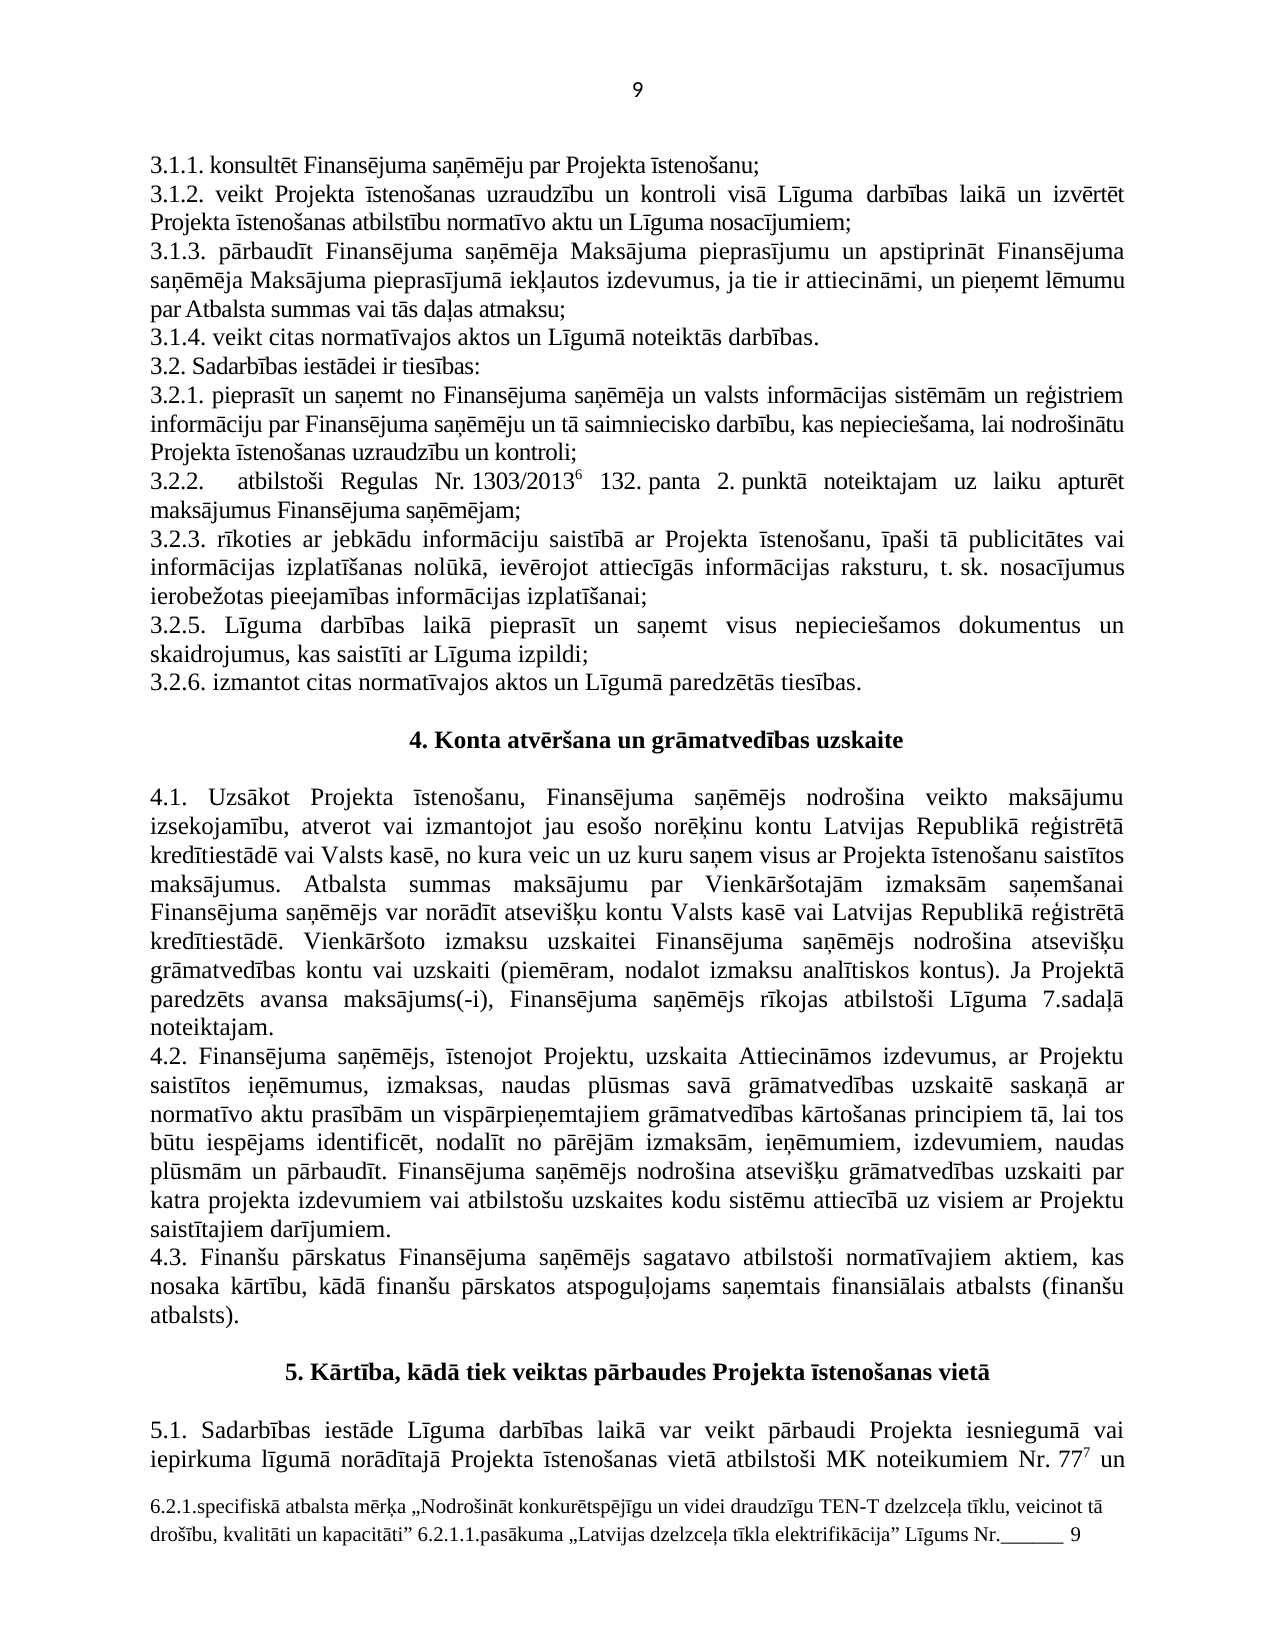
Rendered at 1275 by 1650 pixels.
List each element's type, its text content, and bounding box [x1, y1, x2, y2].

text 3.1.1. konsultēt Finansējuma saņēmēju par Projekta īstenošanu; [150, 150, 1125, 179]
text 3.2. Sadarbības iestādei ir tiesības: [150, 351, 1125, 380]
text 3.2.2. atbilstoši Regulas Nr. 1303/20136 132. panta 2. punktā noteiktajam uz laiku apturēt maksājumus Finansējuma saņēmējam; [150, 466, 1125, 524]
text 3.1.2. veikt Projekta īstenošanas uzraudzību un kontroli visā Līguma darbības laikā un izvērtēt Projekta īstenošanas atbilstību normatīvo aktu un Līguma nosacījumiem; [150, 179, 1125, 236]
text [150, 1415, 1125, 1472]
text 3.2.1. pieprasīt un saņemt no Finansējuma saņēmēja un valsts informācijas sistēmām un reģistriem informāciju par Finansējuma saņēmēju un tā saimniecisko darbību, kas nepieciešama, lai nodrošinātu Projekta īstenošanas uzraudzību un kontroli; [150, 380, 1125, 466]
text 4.3. Finanšu pārskatus Finansējuma saņēmējs sagatavo atbilstoši normatīvajiem aktiem, kas nosaka kārtību, kādā finanšu pārskatos atspoguļojams saņemtais finansiālais atbalsts (finanšu atbalsts). [150, 1242, 1125, 1329]
text 3.1.4. veikt citas normatīvajos aktos un Līgumā noteiktās darbības. [150, 322, 1125, 351]
text 4. Konta atvēršana un grāmatvedības uzskaite [187, 725, 1125, 754]
text 3.1.3. pārbaudīt Finansējuma saņēmēja Maksājuma pieprasījumu un apstiprināt Finansējuma saņēmēja Maksājuma pieprasījumā iekļautos izdevumus, ja tie ir attiecināmi, un pieņemt lēmumu par Atbalsta summas vai tās daļas atmaksu; [150, 236, 1125, 322]
text 5. Kārtība, kādā tiek veiktas pārbaudes Projekta īstenošanas vietā [150, 1357, 1125, 1386]
text 3.2.6. izmantot citas normatīvajos aktos un Līgumā paredzētās tiesības. [150, 667, 1125, 696]
text 3.2.3. rīkoties ar jebkādu informāciju saistībā ar Projekta īstenošanu, īpaši tā publicitātes vai informācijas izplatīšanas nolūkā, ievērojot attiecīgās informācijas raksturu, t. sk. nosacījumus ierobežotas pieejamības informācijas izplatīšanai; [150, 524, 1125, 610]
text 4.2. Finansējuma saņēmējs, īstenojot Projektu, uzskaita Attiecināmos izdevumus, ar Projektu saistītos ieņēmumus, izmaksas, naudas plūsmas savā grāmatvedības uzskaitē saskaņā ar normatīvo aktu prasībām un vispārpieņemtajiem grāmatvedības kārtošanas principiem tā, lai tos būtu iespējams identificēt, nodalīt no pārējām izmaksām, ieņēmumiem, izdevumiem, naudas plūsmām un pārbaudīt. Finansējuma saņēmējs nodrošina atsevišķu grāmatvedības uzskaiti par katra projekta izdevumiem vai atbilstošu uzskaites kodu sistēmu attiecībā uz visiem ar Projektu saistītajiem darījumiem. [150, 1041, 1125, 1242]
text 3.2.5. Līguma darbības laikā pieprasīt un saņemt visus nepieciešamos dokumentus un skaidrojumus, kas saistīti ar Līguma izpildi; [150, 610, 1125, 667]
text 4.1. Uzsākot Projekta īstenošanu, Finansējuma saņēmējs nodrošina veikto maksājumu izsekojamību, atverot vai izmantojot jau esošo norēķinu kontu Latvijas Republikā reģistrētā kredītiestādē vai Valsts kasē, no kura veic un uz kuru saņem visus ar Projekta īstenošanu saistītos maksājumus. Atbalsta summas maksājumu par Vienkāršotajām izmaksām saņemšanai Finansējuma saņēmējs var norādīt atsevišķu kontu Valsts kasē vai Latvijas Republikā reģistrētā kredītiestādē. Vienkāršoto izmaksu uzskaitei Finansējuma saņēmējs nodrošina atsevišķu grāmatvedības kontu vai uzskaiti (piemēram, nodalot izmaksu analītiskos kontus). Ja Projektā paredzēts avansa maksājums(-i), Finansējuma saņēmējs rīkojas atbilstoši Līguma 7.sadaļā noteiktajam. [150, 782, 1125, 1041]
